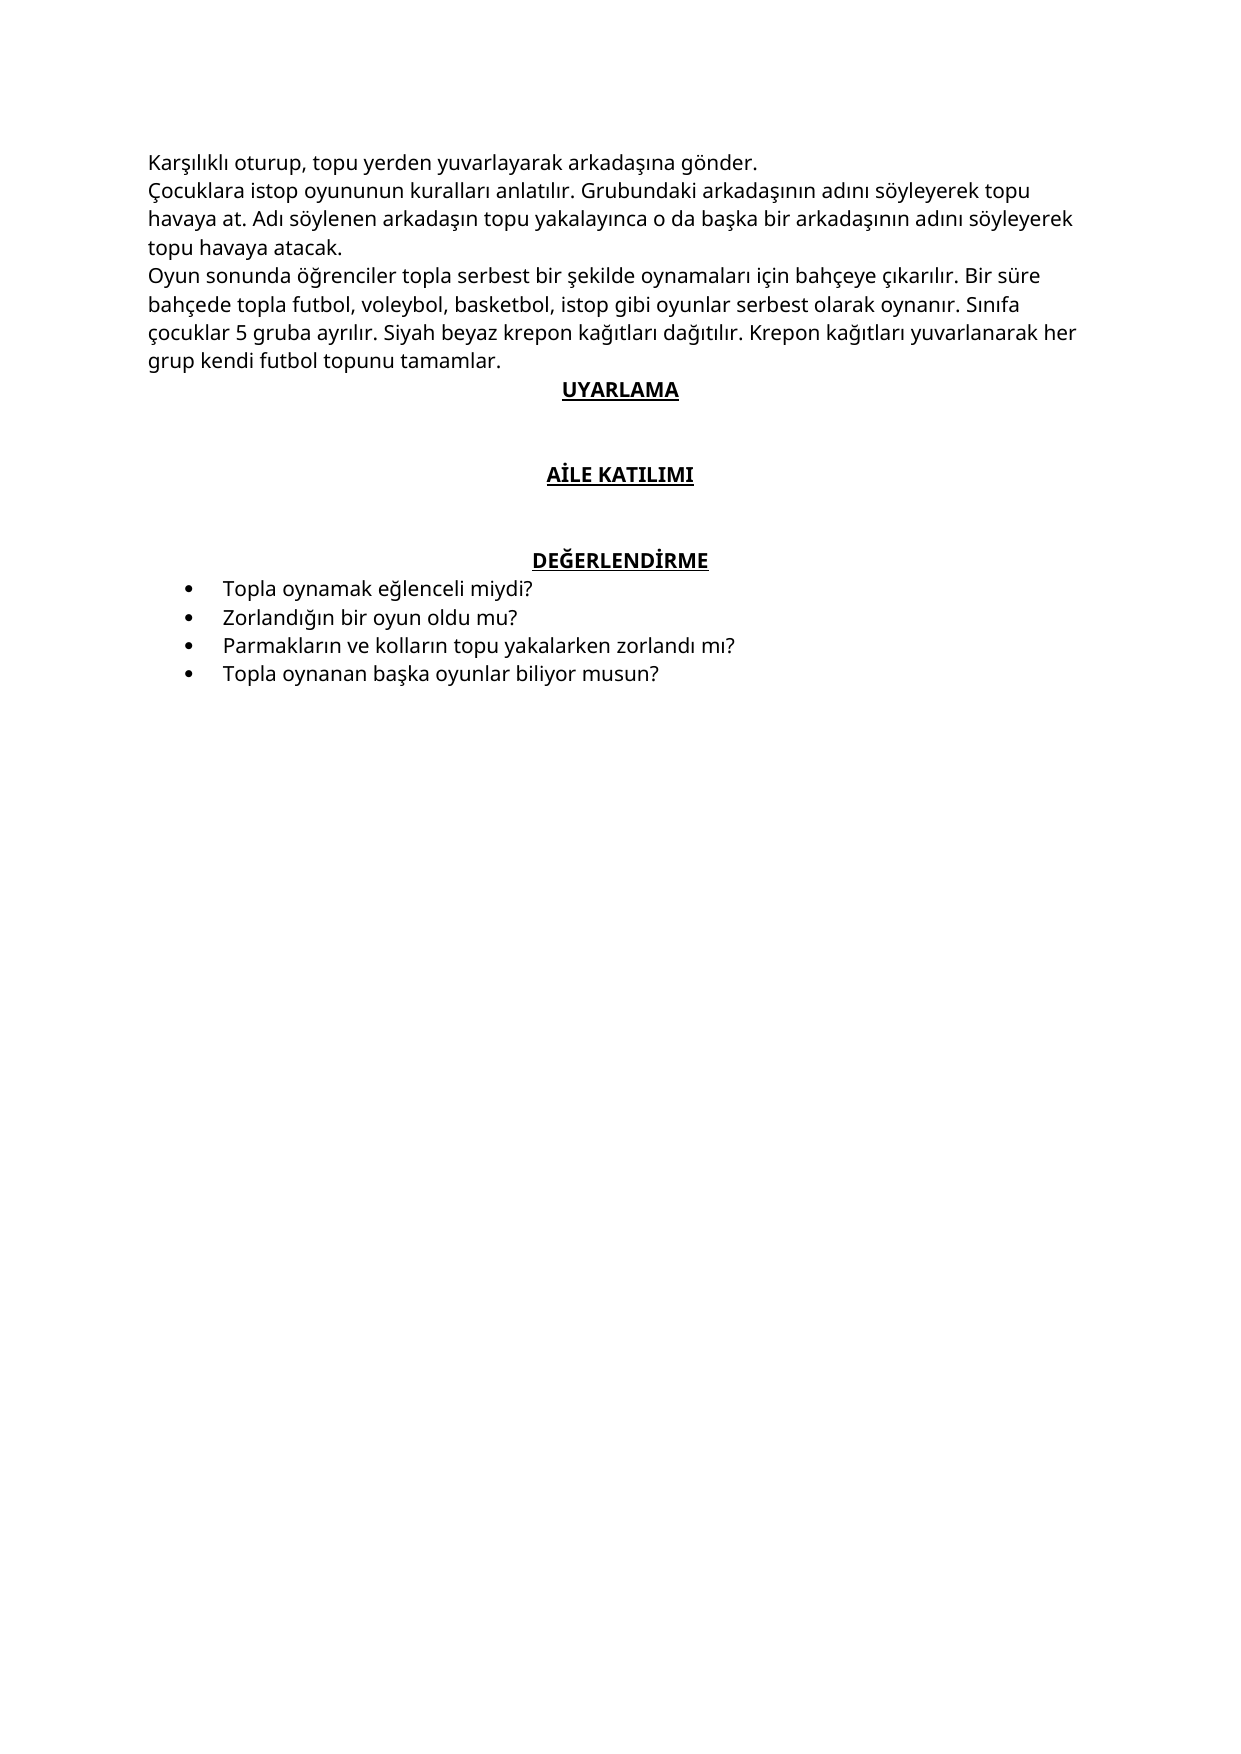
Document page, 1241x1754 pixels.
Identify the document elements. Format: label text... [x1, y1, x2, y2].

list Topla oynamak eğlenceli miydi? [185, 574, 1093, 603]
text DEĞERLENDİRME [148, 546, 1093, 574]
list Topla oynanan başka oyunlar biliyor musun? [185, 659, 1093, 688]
list Parmakların ve kolların topu yakalarken zorlandı mı? [185, 631, 1093, 659]
text UYARLAMA [148, 375, 1093, 403]
text Çocuklara istop oyununun kuralları anlatılır. Grubundaki arkadaşının adını söyleyerek topu havaya at. Adı söylenen arkadaşın topu yakalayınca o da başka bir arkadaşının adını söyleyerek topu havaya atacak. [148, 176, 1093, 261]
text Karşılıklı oturup, topu yerden yuvarlayarak arkadaşına gönder. [148, 148, 1093, 176]
list Zorlandığın bir oyun oldu mu? [185, 603, 1093, 631]
text AİLE KATILIMI [148, 460, 1093, 489]
text Oyun sonunda öğrenciler topla serbest bir şekilde oynamaları için bahçeye çıkarılır. Bir süre bahçede topla futbol, voleybol, basketbol, istop gibi oyunlar serbest olarak oynanır. Sınıfa çocuklar 5 gruba ayrılır. Siyah beyaz krepon kağıtları dağıtılır. Krepon kağıtları yuvarlanarak her grup kendi futbol topunu tamamlar. [148, 261, 1093, 375]
